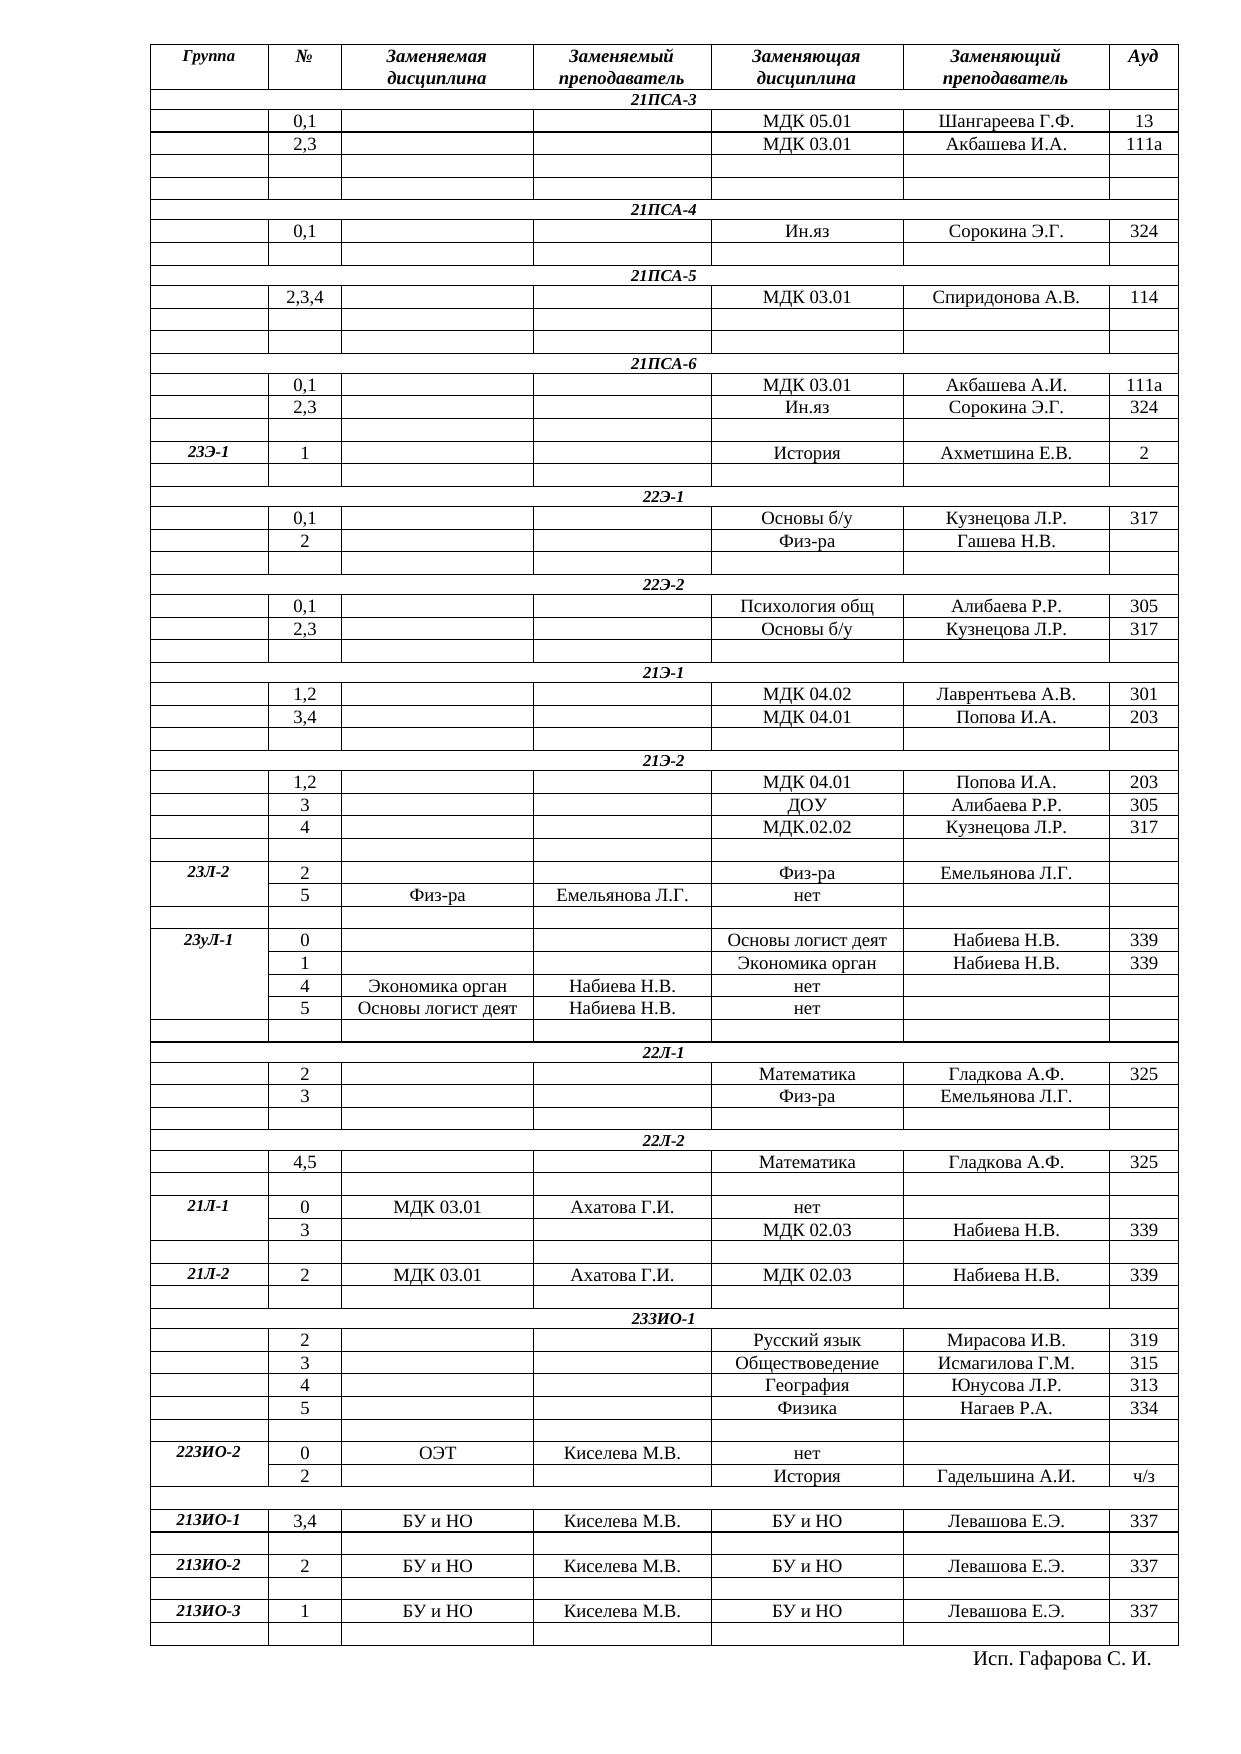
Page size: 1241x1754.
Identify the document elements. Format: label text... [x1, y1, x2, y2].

table_cell 22Л-1 [151, 1043, 1178, 1062]
table_cell [534, 133, 711, 154]
table_cell [269, 839, 341, 861]
table_cell [1110, 464, 1178, 486]
table_cell [151, 1241, 268, 1263]
table_cell [534, 816, 711, 838]
table_cell [342, 442, 533, 463]
table_cell нет [712, 1196, 903, 1217]
text Исп. Гафарова С. И. [177, 1646, 1152, 1669]
table_cell 0,1 [269, 507, 341, 529]
table_cell Ахатова Г.И. [534, 1264, 711, 1285]
table_cell 0 [269, 1442, 341, 1464]
table_cell [1110, 1533, 1178, 1554]
table_cell [151, 683, 268, 705]
table_cell Шангареева Г.Ф. [904, 110, 1109, 131]
table_cell 325 [1110, 1151, 1178, 1172]
table_cell [712, 1108, 903, 1129]
table_cell Емельянова Л.Г. [904, 1085, 1109, 1107]
table_cell [534, 1623, 711, 1644]
table_cell 324 [1110, 396, 1178, 418]
table_cell [712, 640, 903, 662]
table_cell Ин.яз [712, 396, 903, 418]
table_cell [342, 640, 533, 662]
table_cell [1110, 862, 1178, 883]
table_cell Ахметшина Е.В. [904, 442, 1109, 463]
table_cell [1110, 1108, 1178, 1129]
table_cell [151, 1420, 268, 1441]
table_cell [151, 331, 268, 353]
table_cell Гадельшина А.И. [904, 1465, 1109, 1486]
table_cell [151, 178, 268, 199]
table_cell [269, 1173, 341, 1195]
table_cell 2 [269, 1264, 341, 1285]
table_cell [712, 839, 903, 861]
table_cell [1110, 839, 1178, 861]
table_cell 21ЗИО-1 [151, 1510, 268, 1531]
table_cell [269, 243, 341, 264]
table_cell [1110, 728, 1178, 750]
table_cell [904, 1442, 1109, 1464]
table_cell [712, 1420, 903, 1441]
table_cell [151, 155, 268, 177]
table_cell [342, 1085, 533, 1107]
table_cell [342, 1420, 533, 1441]
table_cell [904, 1241, 1109, 1263]
table_cell [904, 243, 1109, 264]
table_cell Сорокина Э.Г. [904, 220, 1109, 242]
table_cell [342, 618, 533, 639]
table_cell Ин.яз [712, 220, 903, 242]
table_cell 0,1 [269, 110, 341, 131]
table_cell 301 [1110, 683, 1178, 705]
table_cell 4 [269, 816, 341, 838]
table_cell [342, 220, 533, 242]
table_cell [534, 419, 711, 441]
table_cell [151, 1533, 268, 1554]
table_cell 23ЗИО-1 [151, 1309, 1178, 1328]
table_cell нет [712, 997, 903, 1019]
table_cell [904, 464, 1109, 486]
table_cell [904, 1578, 1109, 1599]
table_cell [534, 1352, 711, 1373]
table_cell МДК 03.01 [712, 286, 903, 307]
table_cell [342, 331, 533, 353]
table_cell [1110, 975, 1178, 996]
table_cell 5 [269, 884, 341, 906]
table_cell 111а [1110, 133, 1178, 154]
table_cell [151, 1578, 268, 1599]
table_cell 4 [269, 975, 341, 996]
table_cell [342, 1352, 533, 1373]
table_cell нет [712, 884, 903, 906]
table_cell Физ-ра [712, 530, 903, 551]
table_cell [342, 728, 533, 750]
table_cell [342, 1533, 533, 1554]
table_cell нет [712, 975, 903, 996]
table_cell 0,1 [269, 220, 341, 242]
table_cell [342, 464, 533, 486]
table_cell [342, 178, 533, 199]
table_cell [151, 1108, 268, 1129]
table_cell [269, 309, 341, 330]
table_cell [342, 839, 533, 861]
table_cell 3 [269, 1219, 341, 1240]
table_cell 317 [1110, 816, 1178, 838]
table_cell 0,1 [269, 374, 341, 395]
table_cell 4,5 [269, 1151, 341, 1172]
table_cell [1110, 997, 1178, 1019]
table_cell [904, 884, 1109, 906]
table_cell МДК 03.01 [342, 1264, 533, 1285]
table_cell [534, 839, 711, 861]
table_cell 21Л-2 [151, 1264, 268, 1285]
table_cell Гладкова А.Ф. [904, 1151, 1109, 1172]
table_cell [151, 374, 268, 395]
table_cell Набиева Н.В. [904, 952, 1109, 973]
table_cell 21ЗИО-2 [151, 1555, 268, 1577]
table_cell 21ПСА-3 [151, 90, 1178, 109]
table_cell [534, 331, 711, 353]
table_cell Киселева М.В. [534, 1555, 711, 1577]
table_cell 2,3,4 [269, 286, 341, 307]
table_cell 23уЛ-1 [151, 929, 268, 1019]
table_cell [151, 771, 268, 793]
table_cell [1110, 1173, 1178, 1195]
table_cell МДК 02.03 [712, 1219, 903, 1240]
table_cell Психология общ [712, 595, 903, 617]
table_cell [342, 374, 533, 395]
table_cell Юнусова Л.Р. [904, 1374, 1109, 1396]
table_header Заменяемый преподаватель [534, 45, 711, 88]
table_cell [342, 1465, 533, 1486]
table_cell 2,3 [269, 133, 341, 154]
table_header Заменяющая дисциплина [712, 45, 903, 88]
table_cell Лаврентьева А.В. [904, 683, 1109, 705]
table_cell Обществоведение [712, 1352, 903, 1373]
table_cell 1 [269, 1600, 341, 1622]
table_cell Набиева Н.В. [904, 929, 1109, 951]
table_cell 2 [1110, 442, 1178, 463]
table_cell БУ и НО [712, 1510, 903, 1531]
table_cell [269, 178, 341, 199]
table_cell [151, 552, 268, 574]
table_cell [534, 706, 711, 727]
table_cell [534, 464, 711, 486]
table_cell [1110, 552, 1178, 574]
table_cell 317 [1110, 618, 1178, 639]
table_cell [151, 464, 268, 486]
table_cell [534, 1020, 711, 1041]
table_cell [151, 794, 268, 815]
table_cell [1110, 907, 1178, 928]
table_cell 2,3 [269, 618, 341, 639]
table_cell 315 [1110, 1352, 1178, 1373]
table_cell Попова И.А. [904, 706, 1109, 727]
table_cell [1110, 1085, 1178, 1107]
table_cell [534, 442, 711, 463]
table_cell [534, 1219, 711, 1240]
table_cell 22Э-1 [151, 487, 1178, 506]
table_cell [342, 286, 533, 307]
table_cell [904, 178, 1109, 199]
table_cell 339 [1110, 1264, 1178, 1285]
table_cell [712, 1623, 903, 1644]
table_cell [904, 1623, 1109, 1644]
table_cell [534, 1329, 711, 1351]
table_cell [712, 309, 903, 330]
table_cell [534, 952, 711, 973]
table_cell [534, 1151, 711, 1172]
table_cell МДК 03.01 [712, 374, 903, 395]
table_cell 2 [269, 1465, 341, 1486]
table_cell [904, 1108, 1109, 1129]
table_cell 21ПСА-5 [151, 266, 1178, 285]
table_cell [342, 1063, 533, 1084]
table_cell [534, 1063, 711, 1084]
table_cell [1110, 331, 1178, 353]
table_cell МДК.02.02 [712, 816, 903, 838]
table_cell 2 [269, 1329, 341, 1351]
table_cell БУ и НО [712, 1600, 903, 1622]
table_cell [151, 1286, 268, 1308]
table_header Заменяемая дисциплина [342, 45, 533, 88]
table_cell [269, 640, 341, 662]
table_cell Акбашева А.И. [904, 374, 1109, 395]
table_cell 324 [1110, 220, 1178, 242]
table_cell [904, 155, 1109, 177]
table_cell ОЭТ [342, 1442, 533, 1464]
table_cell [712, 1533, 903, 1554]
table_cell [712, 728, 903, 750]
table_cell [342, 530, 533, 551]
table_cell [904, 552, 1109, 574]
table_cell 114 [1110, 286, 1178, 307]
table_cell [904, 309, 1109, 330]
table_cell 3 [269, 794, 341, 815]
table_cell [342, 794, 533, 815]
table_cell МДК 04.02 [712, 683, 903, 705]
table_cell 1,2 [269, 771, 341, 793]
table_cell [534, 178, 711, 199]
table_cell [534, 1465, 711, 1486]
table_cell Попова И.А. [904, 771, 1109, 793]
table_cell Математика [712, 1063, 903, 1084]
table_cell [712, 178, 903, 199]
table_cell [151, 907, 268, 928]
table_cell География [712, 1374, 903, 1396]
table_cell [342, 110, 533, 131]
table_cell МДК 03.01 [712, 133, 903, 154]
table_header Ауд [1110, 45, 1178, 88]
table_cell 305 [1110, 595, 1178, 617]
table_cell [151, 507, 268, 529]
table_cell [151, 839, 268, 861]
table_cell Киселева М.В. [534, 1600, 711, 1622]
table_cell [342, 929, 533, 951]
table_cell Набиева Н.В. [534, 997, 711, 1019]
table_cell [904, 331, 1109, 353]
table_cell [269, 464, 341, 486]
table_cell [712, 243, 903, 264]
table_cell [151, 1085, 268, 1107]
table_cell [1110, 1241, 1178, 1263]
table_cell Набиева Н.В. [904, 1219, 1109, 1240]
table_cell [904, 839, 1109, 861]
table_cell Набиева Н.В. [534, 975, 711, 996]
table_cell [151, 1487, 1178, 1509]
table_cell 339 [1110, 952, 1178, 973]
table_cell ДОУ [712, 794, 903, 815]
table_cell 203 [1110, 706, 1178, 727]
table_cell [534, 1085, 711, 1107]
table_cell [712, 464, 903, 486]
table_cell [269, 419, 341, 441]
table_cell Физ-ра [712, 1085, 903, 1107]
table_cell [534, 396, 711, 418]
table_cell [342, 907, 533, 928]
table_cell [269, 1108, 341, 1129]
table_cell 111а [1110, 374, 1178, 395]
table_cell Емельянова Л.Г. [534, 884, 711, 906]
table_cell [534, 794, 711, 815]
table_cell [342, 396, 533, 418]
table_cell [342, 419, 533, 441]
table_cell 305 [1110, 794, 1178, 815]
table_cell Русский язык [712, 1329, 903, 1351]
table_cell 22Л-2 [151, 1130, 1178, 1149]
table_cell [342, 706, 533, 727]
table_cell 313 [1110, 1374, 1178, 1396]
table_cell [269, 1533, 341, 1554]
table_cell 4 [269, 1374, 341, 1396]
table_cell История [712, 1465, 903, 1486]
table_cell 21Э-2 [151, 751, 1178, 770]
table_cell [534, 286, 711, 307]
table_cell [269, 907, 341, 928]
table_cell [1110, 1420, 1178, 1441]
table_cell [342, 1578, 533, 1599]
table_cell 5 [269, 1397, 341, 1418]
table_cell 2 [269, 1063, 341, 1084]
table_cell [534, 507, 711, 529]
table_cell [534, 683, 711, 705]
table_cell [1110, 1442, 1178, 1464]
table_cell [712, 155, 903, 177]
table_cell [151, 243, 268, 264]
table_cell [534, 862, 711, 883]
table_cell [712, 907, 903, 928]
table_cell [534, 728, 711, 750]
table_cell 203 [1110, 771, 1178, 793]
table_cell [904, 1196, 1109, 1217]
table_cell МДК 05.01 [712, 110, 903, 131]
table_cell [151, 1623, 268, 1644]
table_cell Акбашева И.А. [904, 133, 1109, 154]
table_cell [1110, 309, 1178, 330]
table_header № [269, 45, 341, 88]
table_cell [534, 1286, 711, 1308]
table_cell [904, 907, 1109, 928]
table_cell Кузнецова Л.Р. [904, 816, 1109, 838]
table_cell 339 [1110, 929, 1178, 951]
table_cell Левашова Е.Э. [904, 1600, 1109, 1622]
table_cell [151, 640, 268, 662]
table_cell 1,2 [269, 683, 341, 705]
table_cell ч/з [1110, 1465, 1178, 1486]
table_cell [534, 110, 711, 131]
table_cell [1110, 419, 1178, 441]
table_cell [534, 220, 711, 242]
table_cell [712, 1020, 903, 1041]
table_cell [269, 331, 341, 353]
table_cell [534, 1241, 711, 1263]
table_cell 1 [269, 442, 341, 463]
table_cell [534, 1397, 711, 1418]
table_cell 2 [269, 530, 341, 551]
table_cell 21ПСА-6 [151, 354, 1178, 373]
table_cell Физика [712, 1397, 903, 1418]
table_cell [1110, 1020, 1178, 1041]
table_cell [151, 110, 268, 131]
table_cell [904, 1020, 1109, 1041]
table_cell Нагаев Р.А. [904, 1397, 1109, 1418]
table_cell 317 [1110, 507, 1178, 529]
table_cell 3,4 [269, 1510, 341, 1531]
table_cell 23Л-2 [151, 862, 268, 906]
table_cell 3,4 [269, 706, 341, 727]
table_cell [342, 1623, 533, 1644]
table_cell [712, 1241, 903, 1263]
table_cell [151, 1151, 268, 1172]
table_cell [1110, 1196, 1178, 1217]
table_cell [151, 1329, 268, 1351]
table_cell [712, 1173, 903, 1195]
table_cell [904, 997, 1109, 1019]
table_cell 21ЗИО-3 [151, 1600, 268, 1622]
table_cell Левашова Е.Э. [904, 1555, 1109, 1577]
table_cell [1110, 884, 1178, 906]
table_cell 0 [269, 929, 341, 951]
table_cell Ахатова Г.И. [534, 1196, 711, 1217]
table_cell [534, 595, 711, 617]
table_cell 21Э-1 [151, 663, 1178, 682]
table_cell 337 [1110, 1510, 1178, 1531]
table_cell [151, 618, 268, 639]
table_cell [1110, 178, 1178, 199]
table_cell Математика [712, 1151, 903, 1172]
table_cell [151, 1063, 268, 1084]
table_cell [342, 1241, 533, 1263]
table_cell [534, 1108, 711, 1129]
table_cell [151, 309, 268, 330]
table_cell [342, 683, 533, 705]
table_cell [712, 331, 903, 353]
table_cell [269, 1578, 341, 1599]
table_cell Киселева М.В. [534, 1442, 711, 1464]
table_cell Алибаева Р.Р. [904, 794, 1109, 815]
table_cell [534, 155, 711, 177]
table_cell [269, 1623, 341, 1644]
table_cell 334 [1110, 1397, 1178, 1418]
table_cell [151, 133, 268, 154]
table_cell [904, 728, 1109, 750]
table_cell [534, 771, 711, 793]
table_cell [534, 530, 711, 551]
table_cell 21Л-1 [151, 1196, 268, 1240]
table_cell [342, 1397, 533, 1418]
table_cell [904, 640, 1109, 662]
table_cell [342, 1374, 533, 1396]
table_cell Экономика орган [342, 975, 533, 996]
table_cell [904, 419, 1109, 441]
table_cell [712, 1578, 903, 1599]
table_cell [269, 1241, 341, 1263]
table_cell МДК 04.01 [712, 706, 903, 727]
table_cell Мирасова И.В. [904, 1329, 1109, 1351]
table_cell [1110, 155, 1178, 177]
table_cell 22Э-2 [151, 575, 1178, 594]
table_cell [269, 155, 341, 177]
table_cell [904, 975, 1109, 996]
table_cell [151, 1374, 268, 1396]
table_cell [151, 286, 268, 307]
table_cell [151, 1020, 268, 1041]
table_cell БУ и НО [342, 1510, 533, 1531]
table_cell [342, 1219, 533, 1240]
table_cell Кузнецова Л.Р. [904, 507, 1109, 529]
table_cell 13 [1110, 110, 1178, 131]
table_cell Алибаева Р.Р. [904, 595, 1109, 617]
table_cell [151, 595, 268, 617]
table_cell Гашева Н.В. [904, 530, 1109, 551]
table_cell [151, 816, 268, 838]
table_cell Исмагилова Г.М. [904, 1352, 1109, 1373]
table_cell [342, 309, 533, 330]
table_cell [534, 309, 711, 330]
table_cell [151, 728, 268, 750]
table_cell [269, 1420, 341, 1441]
table_cell [904, 1286, 1109, 1308]
table_cell БУ и НО [712, 1555, 903, 1577]
table_cell [534, 907, 711, 928]
table_cell Левашова Е.Э. [904, 1510, 1109, 1531]
table_cell Основы логист деят [712, 929, 903, 951]
table_cell [534, 929, 711, 951]
table_cell 2,3 [269, 396, 341, 418]
table_cell Основы б/у [712, 618, 903, 639]
table_cell 2 [269, 1555, 341, 1577]
table_cell [904, 1173, 1109, 1195]
table_cell 5 [269, 997, 341, 1019]
table_cell [342, 155, 533, 177]
table_cell [534, 1578, 711, 1599]
table_cell [1110, 1286, 1178, 1308]
table_cell 3 [269, 1085, 341, 1107]
table_cell нет [712, 1442, 903, 1464]
table_cell БУ и НО [342, 1555, 533, 1577]
table_cell 325 [1110, 1063, 1178, 1084]
table_cell [534, 1374, 711, 1396]
table_cell [151, 220, 268, 242]
table_cell Физ-ра [342, 884, 533, 906]
table_cell [712, 419, 903, 441]
table_cell [534, 552, 711, 574]
table_cell [712, 1286, 903, 1308]
table_cell [342, 771, 533, 793]
table_cell 22ЗИО-2 [151, 1442, 268, 1486]
table_cell 23Э-1 [151, 442, 268, 463]
table_cell 0 [269, 1196, 341, 1217]
table_cell 337 [1110, 1600, 1178, 1622]
table_cell [151, 1397, 268, 1418]
table_cell Емельянова Л.Г. [904, 862, 1109, 883]
table_cell История [712, 442, 903, 463]
table_cell [342, 862, 533, 883]
table_cell 319 [1110, 1329, 1178, 1351]
table_cell Кузнецова Л.Р. [904, 618, 1109, 639]
table_cell Основы логист деят [342, 997, 533, 1019]
table_cell [342, 1151, 533, 1172]
table_cell Основы б/у [712, 507, 903, 529]
table_cell Спиридонова А.В. [904, 286, 1109, 307]
table_cell Набиева Н.В. [904, 1264, 1109, 1285]
table_cell [342, 1286, 533, 1308]
table_cell [342, 243, 533, 264]
table_cell [342, 1108, 533, 1129]
table_cell Киселева М.В. [534, 1510, 711, 1531]
table_cell БУ и НО [342, 1600, 533, 1622]
table_cell [269, 1286, 341, 1308]
table_cell [151, 530, 268, 551]
table_cell МДК 04.01 [712, 771, 903, 793]
table_cell [534, 618, 711, 639]
table_cell [151, 419, 268, 441]
table_cell [534, 1533, 711, 1554]
table_cell МДК 02.03 [712, 1264, 903, 1285]
table_cell [342, 816, 533, 838]
table_cell [269, 728, 341, 750]
table_cell [269, 1020, 341, 1041]
table_cell [342, 1329, 533, 1351]
table_cell 1 [269, 952, 341, 973]
table_cell МДК 03.01 [342, 1196, 533, 1217]
table_cell [342, 552, 533, 574]
table_cell Сорокина Э.Г. [904, 396, 1109, 418]
table_cell [534, 640, 711, 662]
table_cell 0,1 [269, 595, 341, 617]
table_cell [1110, 1623, 1178, 1644]
table_cell [534, 243, 711, 264]
table_cell [342, 952, 533, 973]
table_cell [534, 374, 711, 395]
table_cell [151, 706, 268, 727]
table_header Заменяющий преподаватель [904, 45, 1109, 88]
table_cell [151, 1352, 268, 1373]
table_cell Экономика орган [712, 952, 903, 973]
table_cell [342, 507, 533, 529]
table_cell [904, 1420, 1109, 1441]
table_cell [151, 396, 268, 418]
table_cell 339 [1110, 1219, 1178, 1240]
table_cell [1110, 640, 1178, 662]
table_cell [269, 552, 341, 574]
table_cell 337 [1110, 1555, 1178, 1577]
table_cell [342, 133, 533, 154]
table_cell Физ-ра [712, 862, 903, 883]
table_cell [534, 1173, 711, 1195]
table_cell [342, 1020, 533, 1041]
table_cell [151, 1173, 268, 1195]
table_cell 21ПСА-4 [151, 200, 1178, 219]
table_cell [342, 595, 533, 617]
table_cell [712, 552, 903, 574]
table_cell 2 [269, 862, 341, 883]
table_header Группа [151, 45, 268, 88]
table_cell [1110, 530, 1178, 551]
table_cell [534, 1420, 711, 1441]
table_cell [1110, 243, 1178, 264]
table_cell [904, 1533, 1109, 1554]
table_cell 3 [269, 1352, 341, 1373]
table_cell Гладкова А.Ф. [904, 1063, 1109, 1084]
table_cell [342, 1173, 533, 1195]
table_cell [1110, 1578, 1178, 1599]
